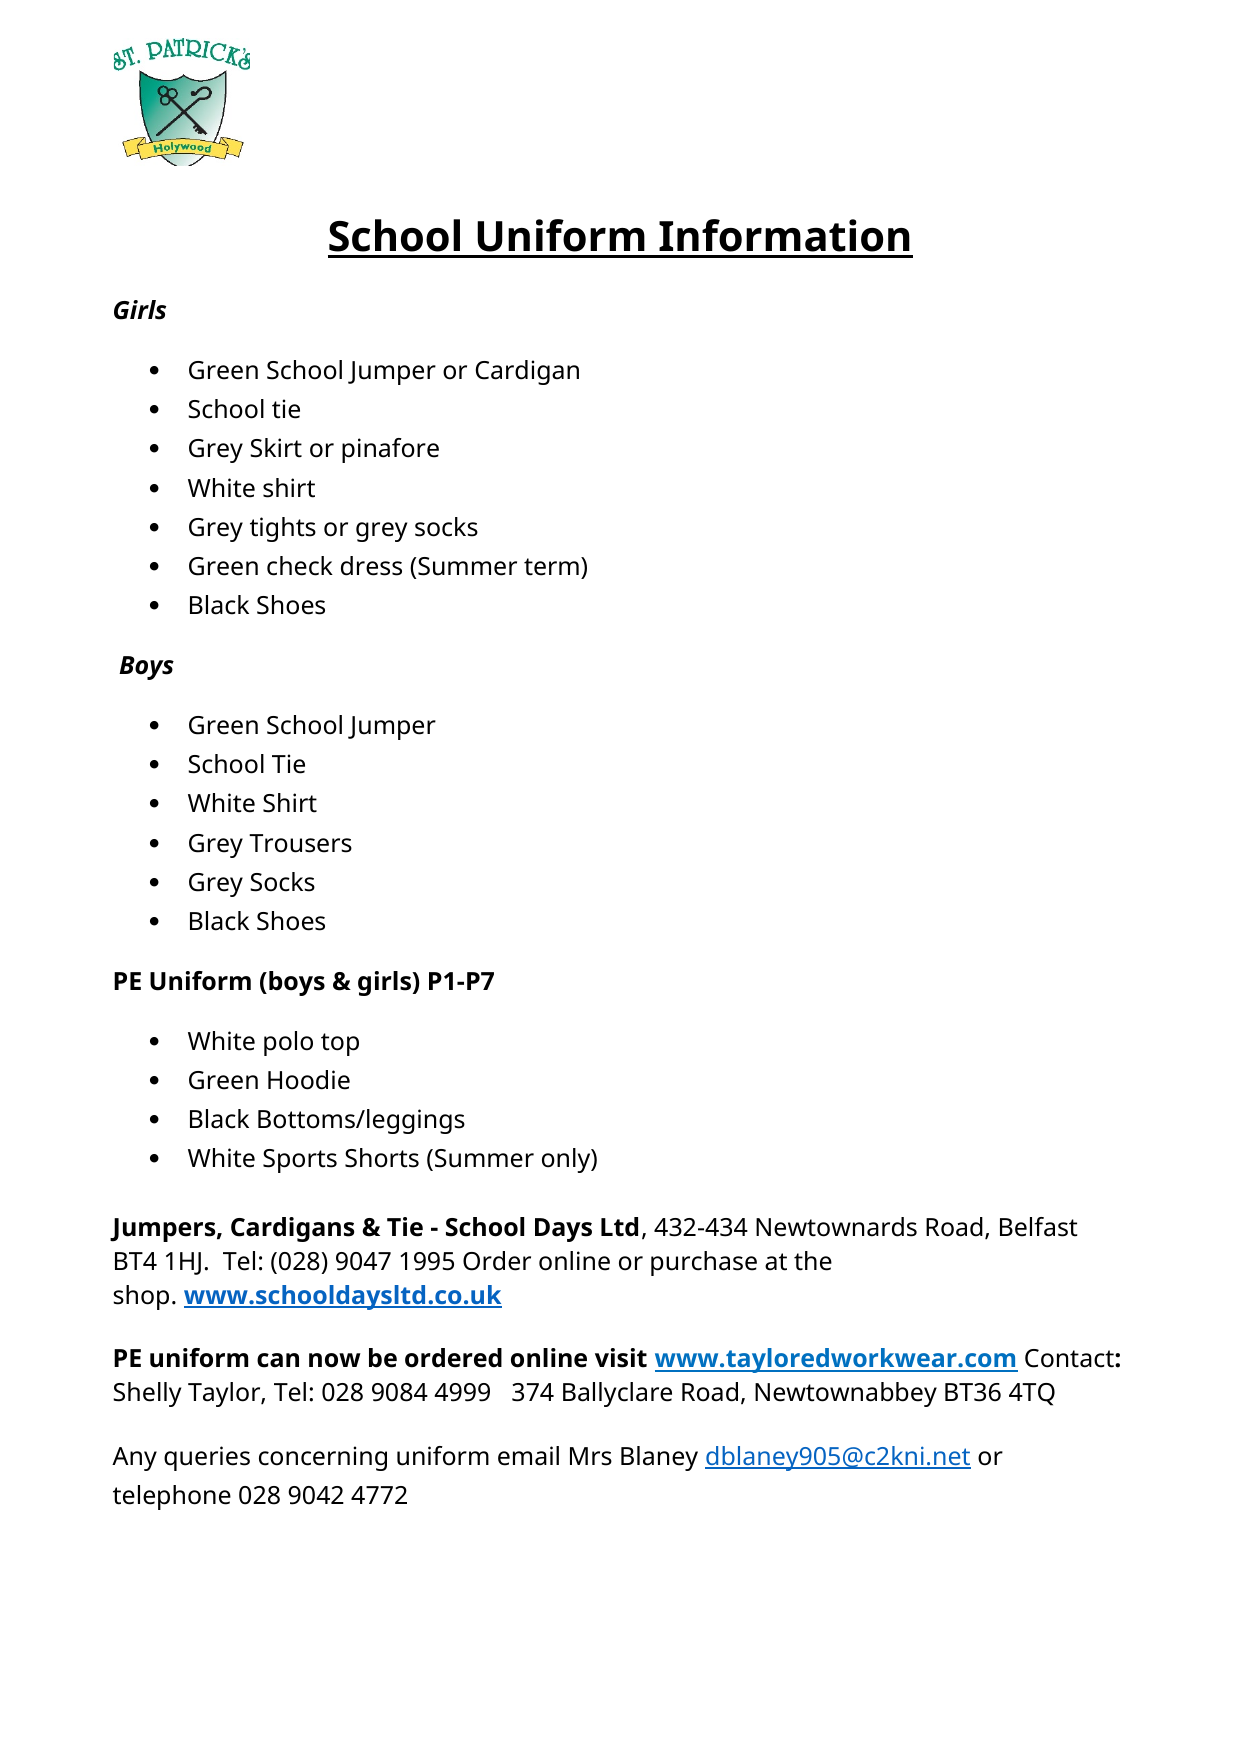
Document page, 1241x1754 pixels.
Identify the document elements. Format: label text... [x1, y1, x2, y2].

list School Tie [150, 747, 1128, 781]
list White Shirt [150, 786, 1128, 820]
list White shirt [150, 470, 1128, 504]
list Grey tights or grey socks [150, 509, 1128, 543]
list Grey Skirt or pinafore [150, 431, 1128, 465]
text School Uniform Information [112, 207, 1128, 263]
text Boys [112, 648, 1128, 682]
list Grey Trousers [150, 825, 1128, 859]
list White polo top [150, 1024, 1128, 1058]
picture [112, 38, 250, 164]
list Black Bottoms/leggings [150, 1102, 1128, 1136]
list Green School Jumper [150, 708, 1128, 742]
text PE uniform can now be ordered online visit www.tayloredworkwear.com Contact: Shelly Taylor, Tel: 028 9084 4999 374 Ballyclare Road, Newtownabbey BT36 4TQ [112, 1341, 1128, 1409]
text PE Uniform (boys & girls) P1-P7 [112, 964, 1128, 998]
list White Sports Shorts (Summer only) [150, 1141, 1128, 1175]
list Black Shoes [150, 904, 1128, 938]
list Green School Jumper or Cardigan [150, 353, 1128, 387]
list Green Hoodie [150, 1063, 1128, 1097]
text Jumpers, Cardigans & Tie - School Days Ltd, 432-434 Newtownards Road, Belfast BT4 1HJ. Tel: (028) 9047 1995 Order online or purchase at the shop. www.schooldaysltd.co.uk [112, 1209, 1128, 1312]
list Black Shoes [150, 588, 1128, 622]
list Green check dress (Summer term) [150, 549, 1128, 583]
list School tie [150, 392, 1128, 426]
text Girls [112, 293, 1128, 327]
text Any queries concerning uniform email Mrs Blaney dblaney905@c2kni.net or telephone 028 9042 4772 [112, 1438, 1128, 1511]
list Grey Socks [150, 864, 1128, 898]
